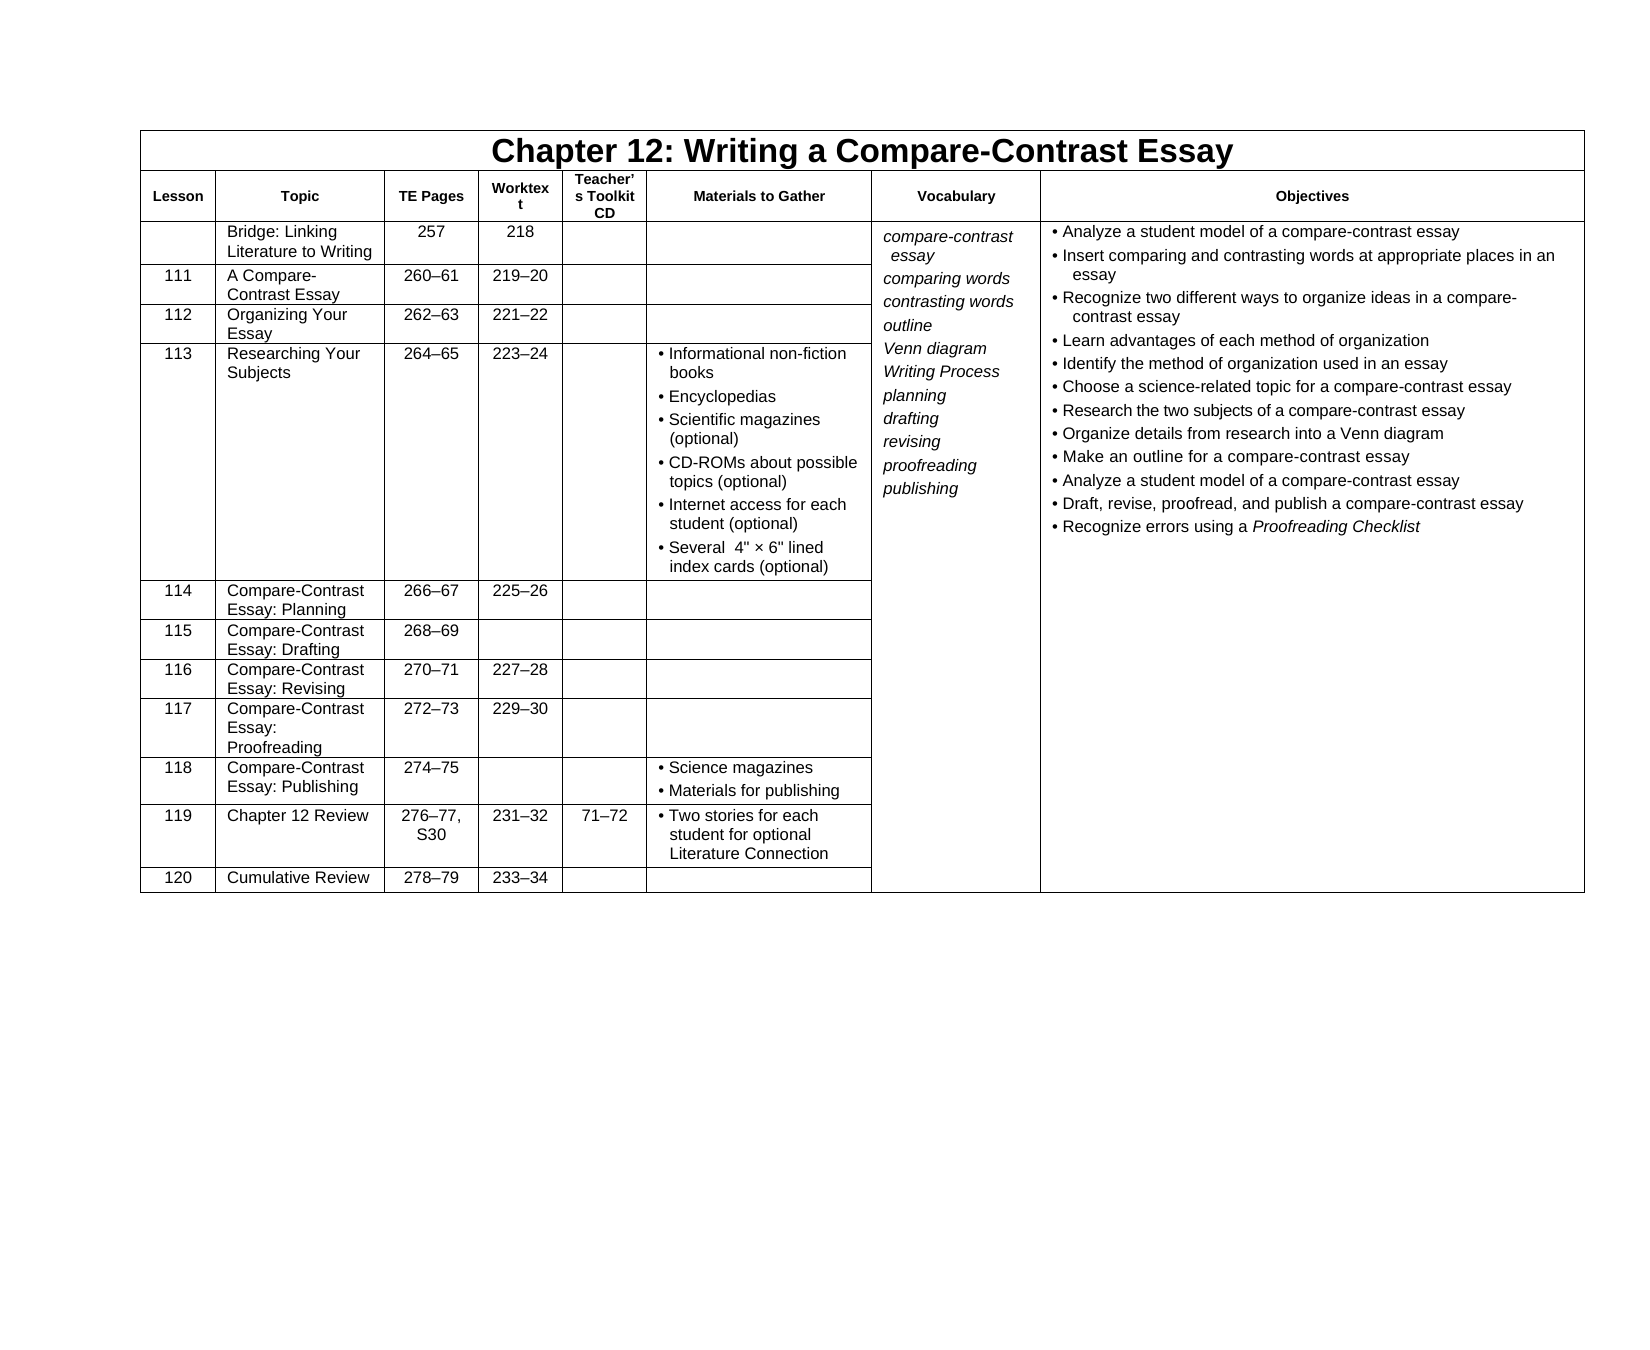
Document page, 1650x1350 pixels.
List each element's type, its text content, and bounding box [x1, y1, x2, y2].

table_cell [647, 222, 871, 264]
table_cell Researching Your Subjects [216, 344, 384, 580]
table_cell 225–26 [479, 581, 562, 619]
table_cell Lesson [141, 171, 215, 221]
table_cell 221–22 [479, 305, 562, 343]
table_cell [647, 265, 871, 304]
table_cell TE Pages [385, 171, 478, 221]
table_cell 119 [141, 805, 215, 867]
table_cell compare-contrast essay comparing words contrasting words outline Venn diagram Writing Process planning drafting revising proofreading publishing [872, 222, 1040, 892]
table_cell Worktext [479, 171, 562, 221]
table_cell 118 [141, 758, 215, 804]
table_cell Compare-Contrast Essay: Proofreading [216, 699, 384, 757]
table_cell Teacher’s Toolkit CD [563, 171, 646, 221]
table_cell [647, 305, 871, 343]
table_cell 233–34 [479, 868, 562, 892]
table_cell [479, 620, 562, 659]
table_cell Compare-Contrast Essay: Drafting [216, 620, 384, 659]
table_cell 111 [141, 265, 215, 304]
table_cell 268–69 [385, 620, 478, 659]
table_cell 231–32 [479, 805, 562, 867]
table_cell [563, 660, 646, 698]
table_cell 120 [141, 868, 215, 892]
table_cell 260–61 [385, 265, 478, 304]
table_cell 262–63 [385, 305, 478, 343]
table_cell Compare-Contrast Essay: Revising [216, 660, 384, 698]
table_cell 278–79 [385, 868, 478, 892]
table_cell Vocabulary [872, 171, 1040, 221]
table_cell [563, 758, 646, 804]
table_cell [563, 222, 646, 264]
table_cell 71–72 [563, 805, 646, 867]
table_cell [563, 265, 646, 304]
table_cell 219–20 [479, 265, 562, 304]
table_cell 117 [141, 699, 215, 757]
table_cell Compare-Contrast Essay: Publishing [216, 758, 384, 804]
table_cell • Science magazines • Materials for publishing [647, 758, 871, 804]
table_cell [141, 222, 215, 264]
table_cell 257 [385, 222, 478, 264]
table_cell Materials to Gather [647, 171, 871, 221]
table_cell 112 [141, 305, 215, 343]
table_cell Organizing Your Essay [216, 305, 384, 343]
table_header Chapter 12: Writing a Compare-Contrast Essay [141, 131, 1584, 170]
table_cell 229–30 [479, 699, 562, 757]
table_cell [479, 758, 562, 804]
table_cell [563, 868, 646, 892]
table_cell Compare-Contrast Essay: Planning [216, 581, 384, 619]
table_cell Topic [216, 171, 384, 221]
table_cell 272–73 [385, 699, 478, 757]
table_cell [563, 344, 646, 580]
table_cell [563, 305, 646, 343]
table_cell 113 [141, 344, 215, 580]
table_cell • Two stories for each student for optional Literature Connection [647, 805, 871, 867]
table_cell [647, 581, 871, 619]
table_cell [647, 868, 871, 892]
table_cell 264–65 [385, 344, 478, 580]
table_cell • Informational non-fiction books • Encyclopedias • Scientific magazines (optional) • CD-ROMs about possible topics (optional) • Internet access for each student (optional) • Several 4" × 6" lined index cards (optional) [647, 344, 871, 580]
table_cell [563, 620, 646, 659]
table_cell 270–71 [385, 660, 478, 698]
table_cell Chapter 12 Review [216, 805, 384, 867]
table_cell 114 [141, 581, 215, 619]
table_cell Cumulative Review [216, 868, 384, 892]
table_cell Bridge: Linking Literature to Writing [216, 222, 384, 264]
table_cell [647, 620, 871, 659]
table_cell • Analyze a student model of a compare-contrast essay • Insert comparing and contrasting words at appropriate places in an essay • Recognize two different ways to organize ideas in a compare-contrast essay • Learn advantages of each method of organization • Identify the method of organization used in an essay • Choose a science-related topic for a compare-contrast essay • Research the two subjects of a compare-contrast essay • Organize details from research into a Venn diagram • Make an outline for a compare-contrast essay • Analyze a student model of a compare-contrast essay • Draft, revise, proofread, and publish a compare-contrast essay • Recognize errors using a Proofreading Checklist [1041, 222, 1584, 892]
table_cell 116 [141, 660, 215, 698]
table_cell [647, 699, 871, 757]
table_cell 218 [479, 222, 562, 264]
table_cell [647, 660, 871, 698]
table_cell A Compare-Contrast Essay [216, 265, 384, 304]
table_cell 115 [141, 620, 215, 659]
table_cell [563, 581, 646, 619]
table_cell 276–77, S30 [385, 805, 478, 867]
table_cell 227–28 [479, 660, 562, 698]
table_cell [563, 699, 646, 757]
table_cell 223–24 [479, 344, 562, 580]
table_cell 274–75 [385, 758, 478, 804]
table_cell Objectives [1041, 171, 1584, 221]
table_cell 266–67 [385, 581, 478, 619]
